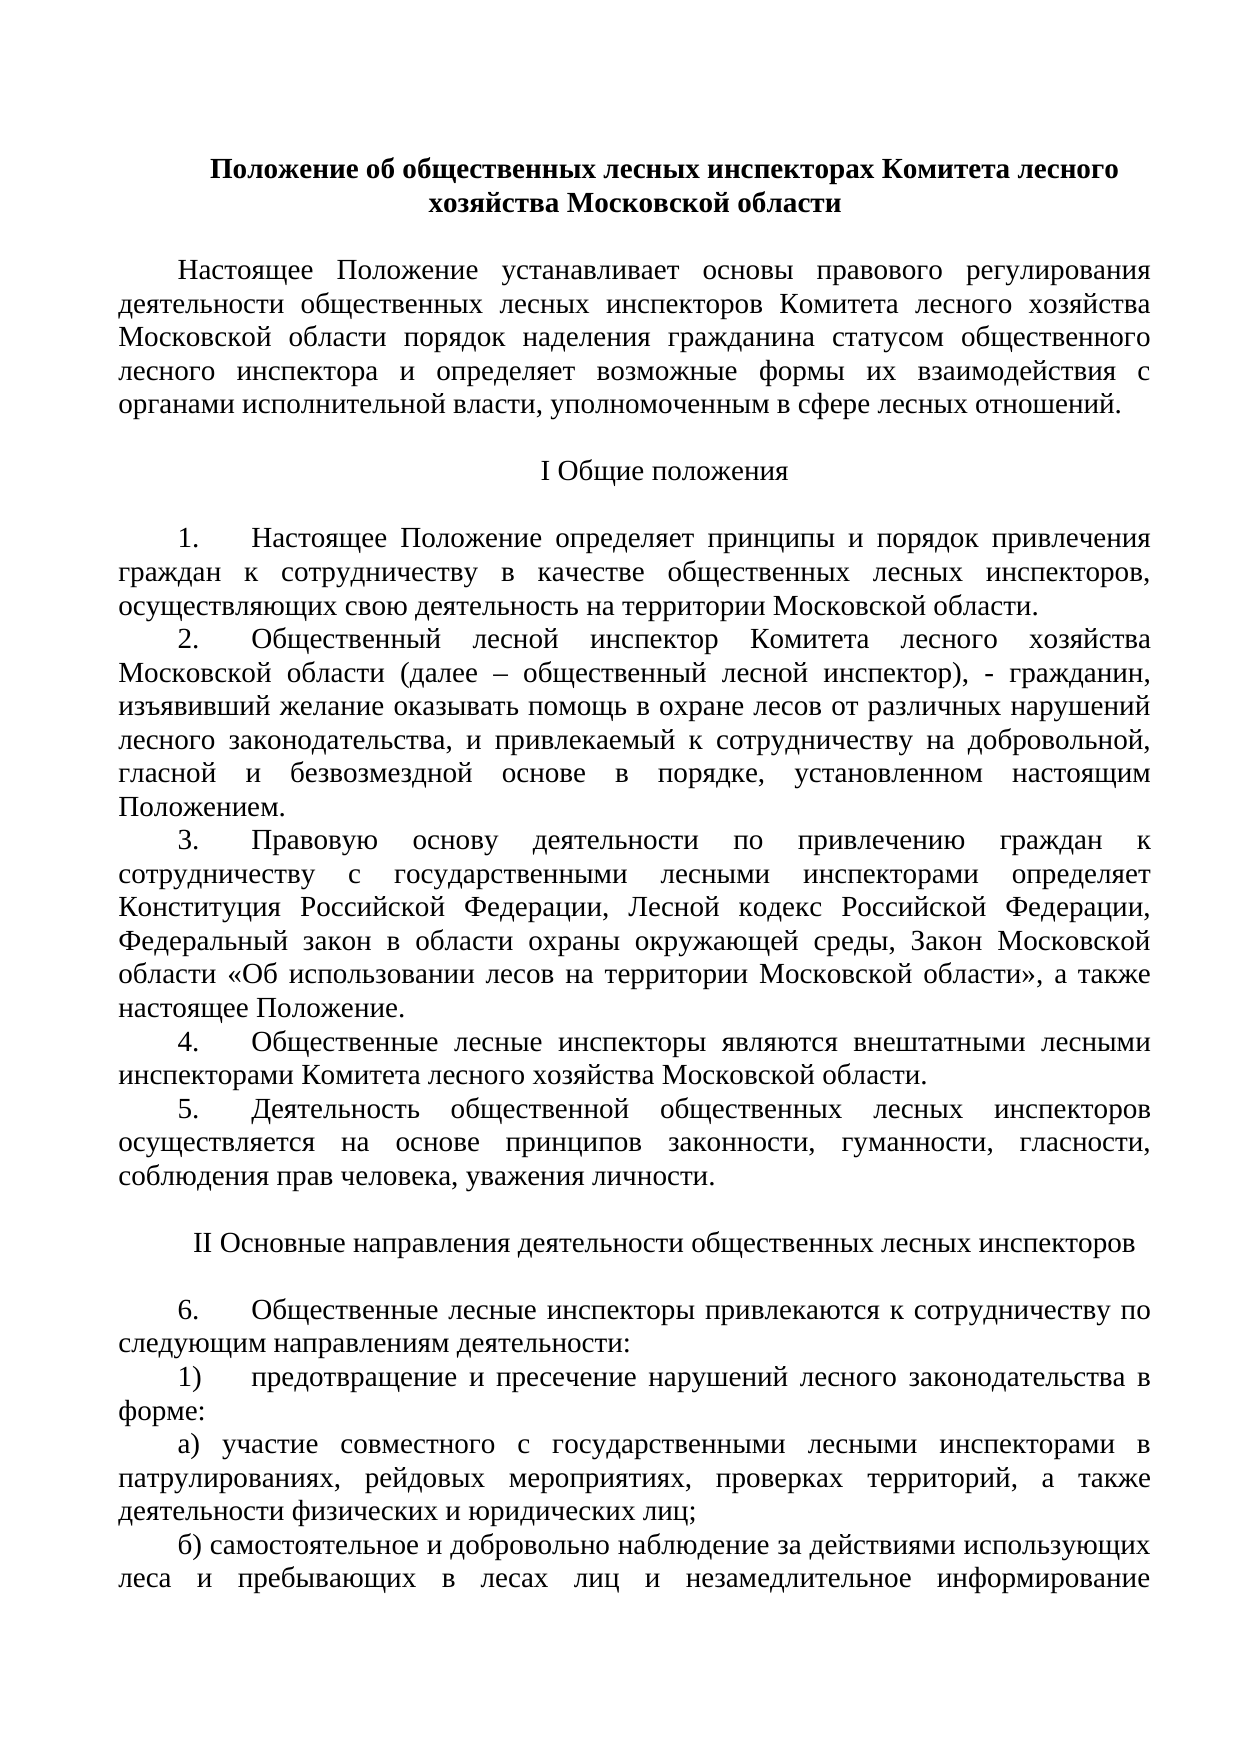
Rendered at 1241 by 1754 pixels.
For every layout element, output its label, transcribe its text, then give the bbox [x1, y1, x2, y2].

text I Общие положения [118, 453, 1152, 487]
text II Основные направления деятельности общественных лесных инспекторов [118, 1225, 1152, 1258]
text 4. Общественные лесные инспекторы являются внештатными лесными инспекторами Комитета лесного хозяйства Московской области. [118, 1024, 1152, 1091]
text 3. Правовую основу деятельности по привлечению граждан к сотрудничеству с государственными лесными инспекторами определяет Конституция Российской Федерации, Лесной кодекс Российской Федерации, Федеральный закон в области охраны окружающей среды, Закон Московской области «Об использовании лесов на территории Московской области», а также настоящее Положение. [118, 822, 1152, 1024]
text 2. Общественный лесной инспектор Комитета лесного хозяйства Московской области (далее – общественный лесной инспектор), - гражданин, изъявивший желание оказывать помощь в охране лесов от различных нарушений лесного законодательства, и привлекаемый к сотрудничеству на добровольной, гласной и безвозмездной основе в порядке, установленном настоящим Положением. [118, 621, 1152, 822]
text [118, 1527, 1152, 1594]
text 1) предотвращение и пресечение нарушений лесного законодательства в форме: [118, 1359, 1152, 1426]
text 5. Деятельность общественной общественных лесных инспекторов осуществляется на основе принципов законности, гуманности, гласности, соблюдения прав человека, уважения личности. [118, 1091, 1152, 1191]
text 1. Настоящее Положение определяет принципы и порядок привлечения граждан к сотрудничеству в качестве общественных лесных инспекторов, осуществляющих свою деятельность на территории Московской области. [118, 521, 1152, 621]
text Настоящее Положение устанавливает основы правового регулирования деятельности общественных лесных инспекторов Комитета лесного хозяйства Московской области порядок наделения гражданина статусом общественного лесного инспектора и определяет возможные формы их взаимодействия с органами исполнительной власти, уполномоченным в сфере лесных отношений. [118, 252, 1152, 420]
text Положение об общественных лесных инспекторах Комитета лесного хозяйства Московской области [118, 152, 1152, 219]
text 6. Общественные лесные инспекторы привлекаются к сотрудничеству по следующим направлениям деятельности: [118, 1292, 1152, 1359]
text а) участие совместного с государственными лесными инспекторами в патрулированиях, рейдовых мероприятиях, проверках территорий, а также деятельности физических и юридических лиц; [118, 1426, 1152, 1527]
